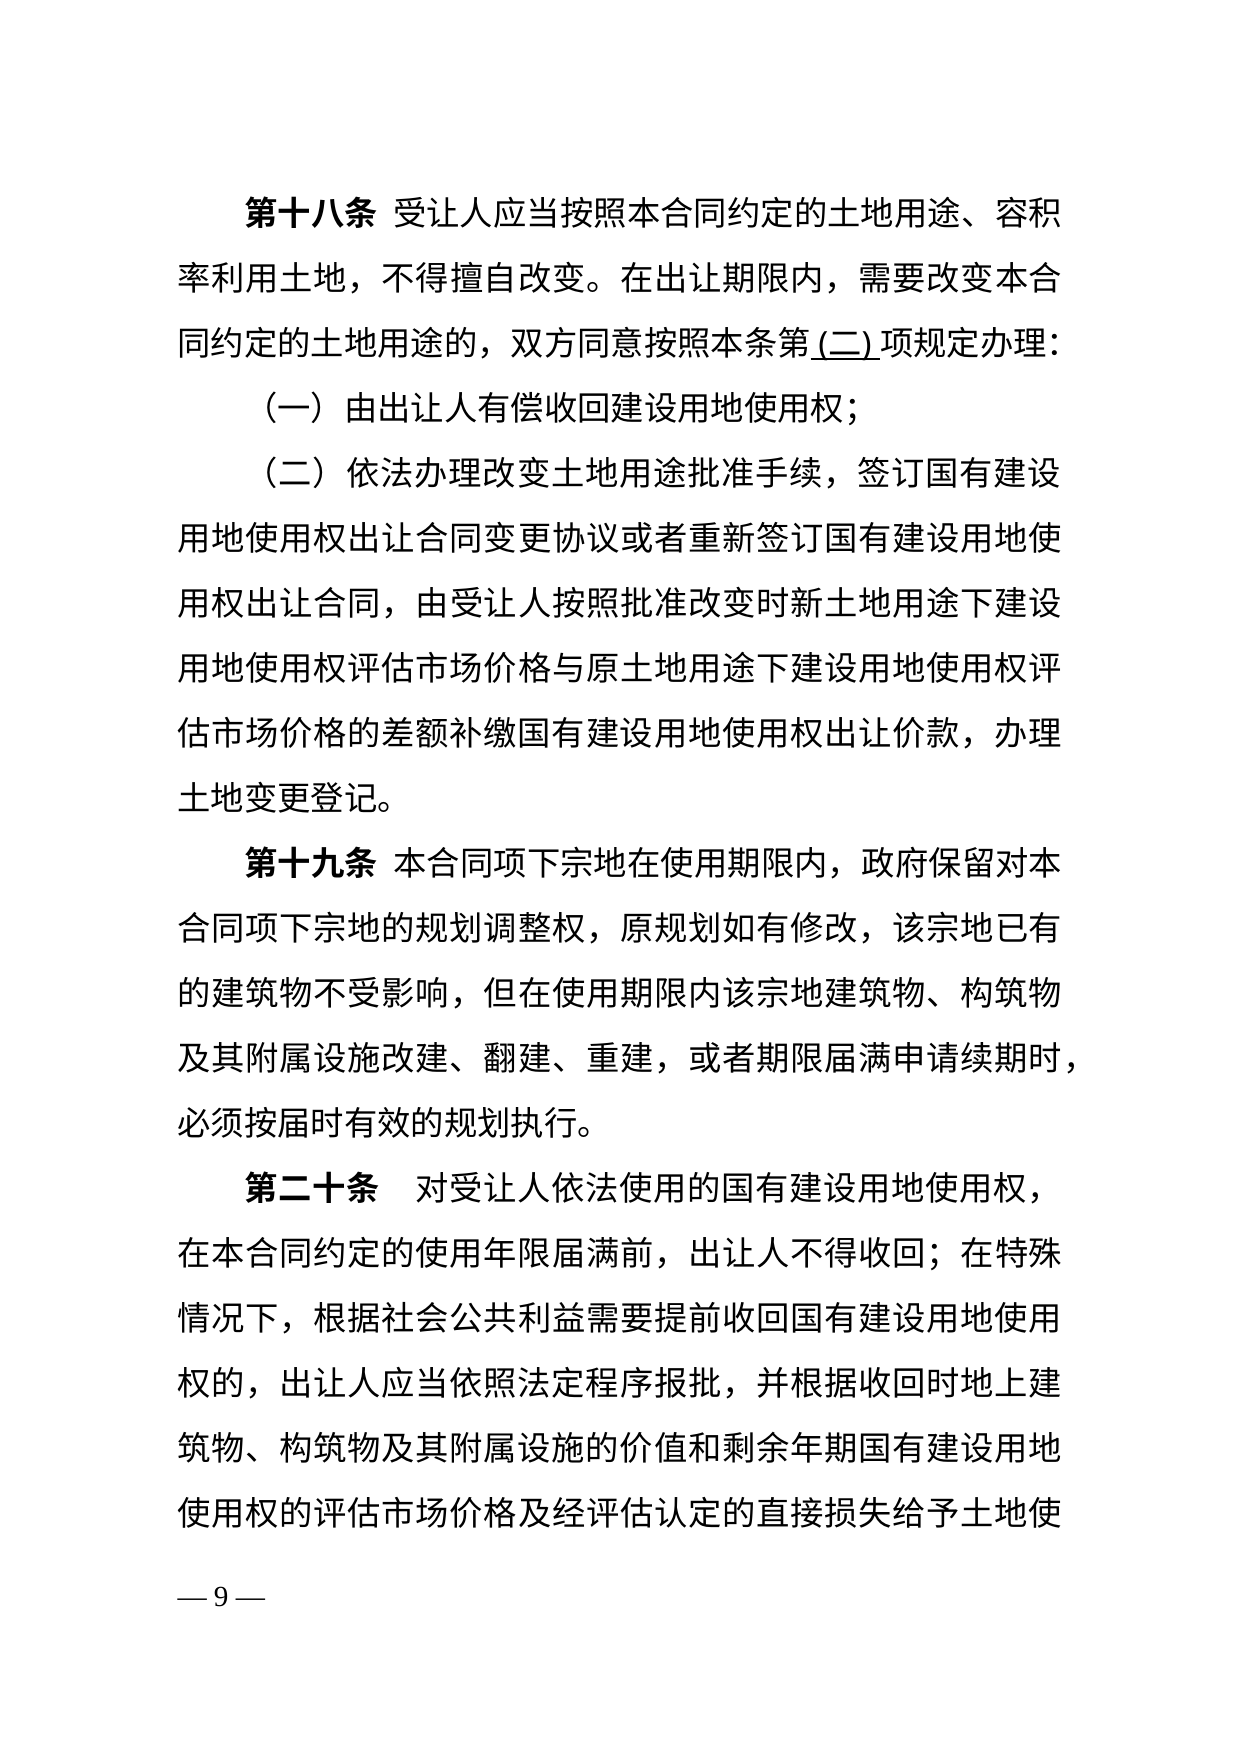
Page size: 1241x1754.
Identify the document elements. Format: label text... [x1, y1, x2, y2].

text 第十九条 本合同项下宗地在使用期限内，政府保留对本合同项下宗地的规划调整权，原规划如有修改，该宗地已有的建筑物不受影响，但在使用期限内该宗地建筑物、构筑物及其附属设施改建、翻建、重建，或者期限届满申请续期时，必须按届时有效的规划执行。 [177, 828, 1063, 1153]
text （一）由出让人有偿收回建设用地使用权； [177, 373, 1063, 438]
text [177, 1153, 1063, 1543]
text 第十八条 受让人应当按照本合同约定的土地用途、容积率利用土地，不得擅自改变。在出让期限内，需要改变本合同约定的土地用途的，双方同意按照本条第 (二) 项规定办理： [177, 178, 1063, 373]
text （二）依法办理改变土地用途批准手续，签订国有建设用地使用权出让合同变更协议或者重新签订国有建设用地使用权出让合同，由受让人按照批准改变时新土地用途下建设用地使用权评估市场价格与原土地用途下建设用地使用权评估市场价格的差额补缴国有建设用地使用权出让价款，办理土地变更登记。 [177, 438, 1063, 828]
